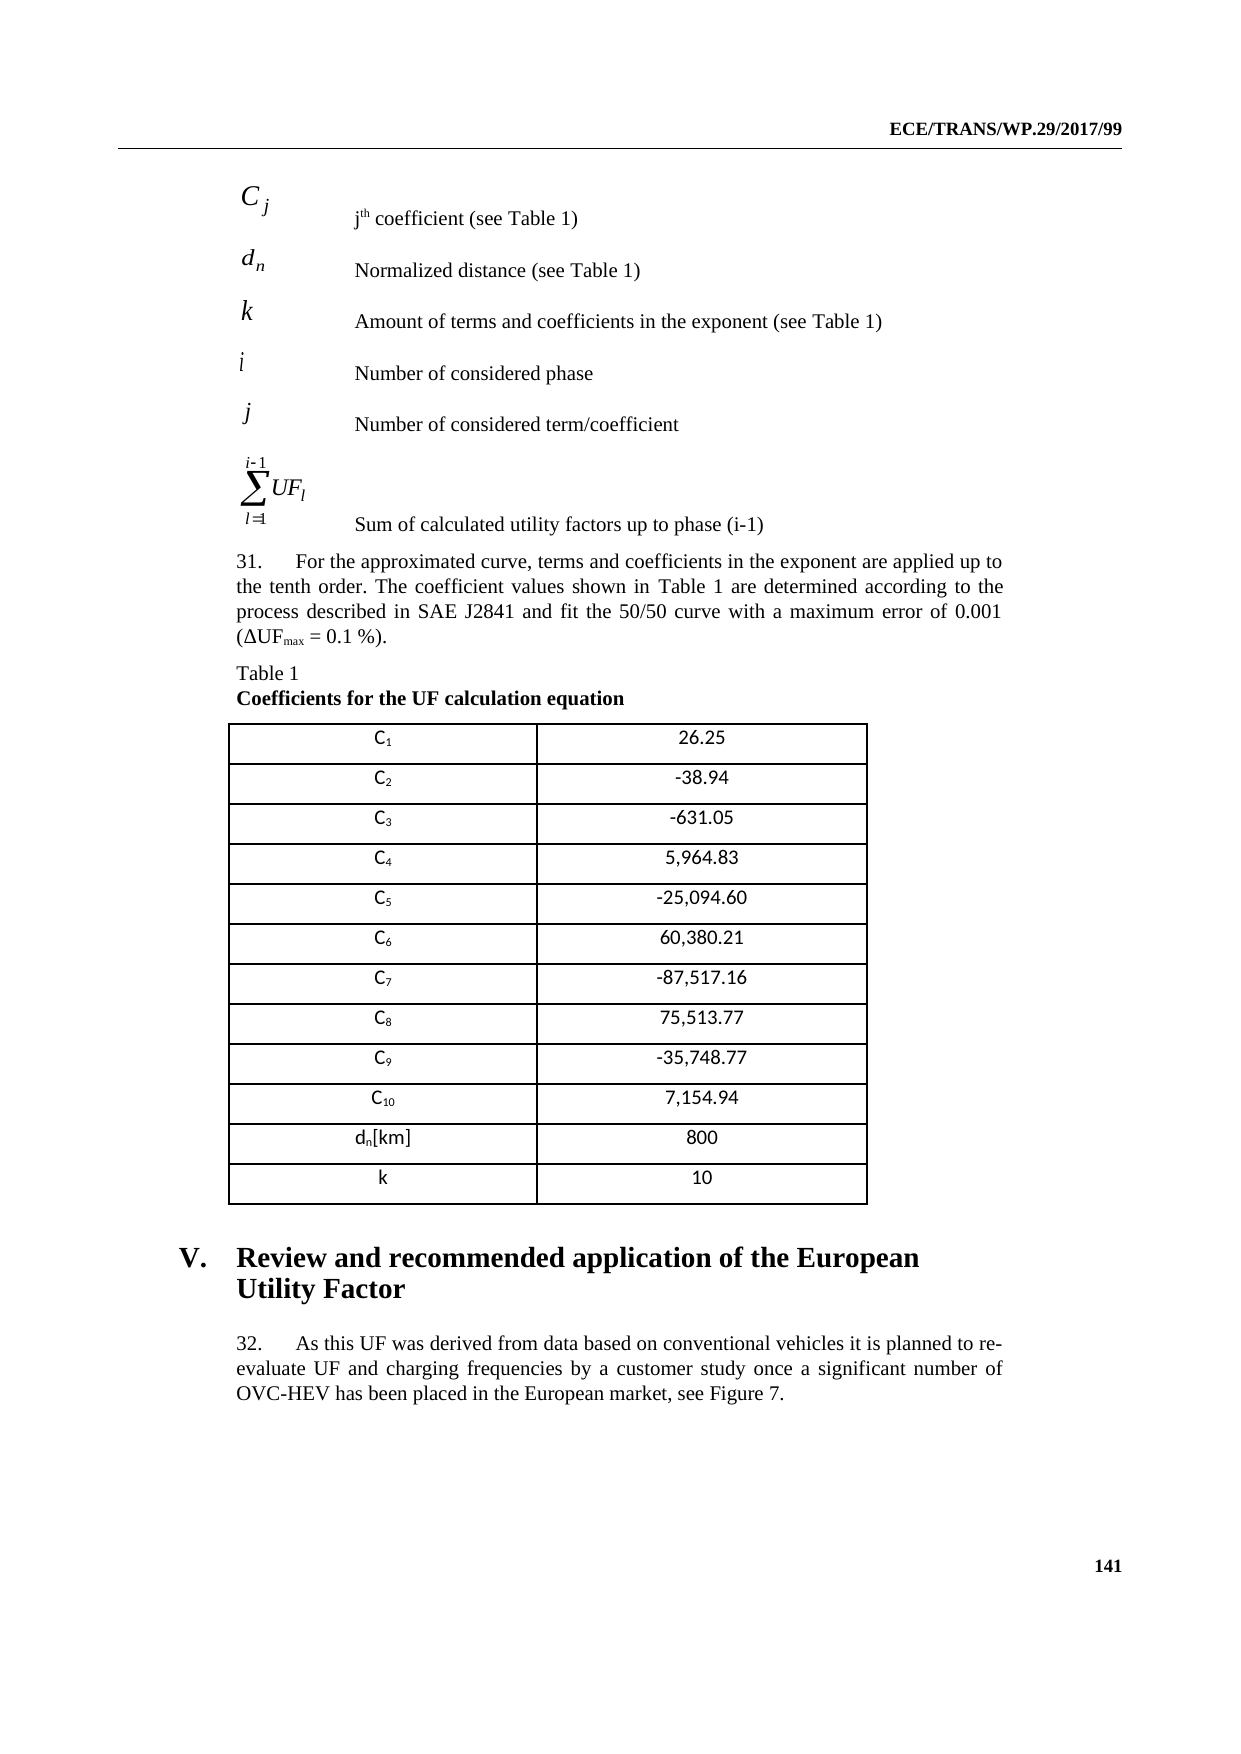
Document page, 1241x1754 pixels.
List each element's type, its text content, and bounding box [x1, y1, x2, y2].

table_cell 75,513.77 [538, 1005, 866, 1042]
table_cell dn[km] [230, 1125, 536, 1162]
text jth coefficient (see Table 1) [236, 177, 1004, 230]
table_cell C9 [230, 1045, 536, 1082]
table_cell -38.94 [538, 765, 866, 802]
text V. Review and recommended application of the European Utility Factor [118, 1242, 1004, 1304]
text Sum of calculated utility factors up to phase (i-1) [236, 448, 1004, 536]
table_cell C7 [230, 965, 536, 1002]
table_cell C6 [230, 925, 536, 962]
text Number of considered phase [236, 346, 1004, 384]
table_cell k [230, 1165, 536, 1202]
table_cell 5,964.83 [538, 845, 866, 882]
text Normalized distance (see Table 1) [236, 243, 1004, 282]
table_header C1 [230, 725, 536, 762]
text Table 1 [236, 661, 1122, 685]
table_cell -87,517.16 [538, 965, 866, 1002]
table_cell 10 [538, 1165, 866, 1202]
table_cell -25,094.60 [538, 885, 866, 922]
text Amount of terms and coefficients in the exponent (see Table 1) [236, 294, 1004, 333]
text Coefficients for the UF calculation equation [236, 685, 1004, 710]
table_cell C5 [230, 885, 536, 922]
table_cell C10 [230, 1085, 536, 1122]
table_cell C3 [230, 805, 536, 842]
table_cell C8 [230, 1005, 536, 1042]
text Number of considered term/coefficient [236, 397, 1004, 436]
table_cell 7,154.94 [538, 1085, 866, 1122]
table_cell C4 [230, 845, 536, 882]
table_cell -631.05 [538, 805, 866, 842]
table_header 26.25 [538, 725, 866, 762]
text 31. For the approximated curve, terms and coefficients in the exponent are applied up to the tenth order. The coefficient values shown in Table 1 are determined according to the process described in SAE J2841 and fit the 50/50 curve with a maximum error of 0.001 (ΔUFmax = 0.1 %). [236, 548, 1004, 648]
table_cell C2 [230, 765, 536, 802]
table_cell 800 [538, 1125, 866, 1162]
table_cell 60,380.21 [538, 925, 866, 962]
text 32. As this UF was derived from data based on conventional vehicles it is planned to re-evaluate UF and charging frequencies by a customer study once a significant number of OVC-HEV has been placed in the European market, see Figure 7. [236, 1329, 1004, 1404]
table_cell -35,748.77 [538, 1045, 866, 1082]
